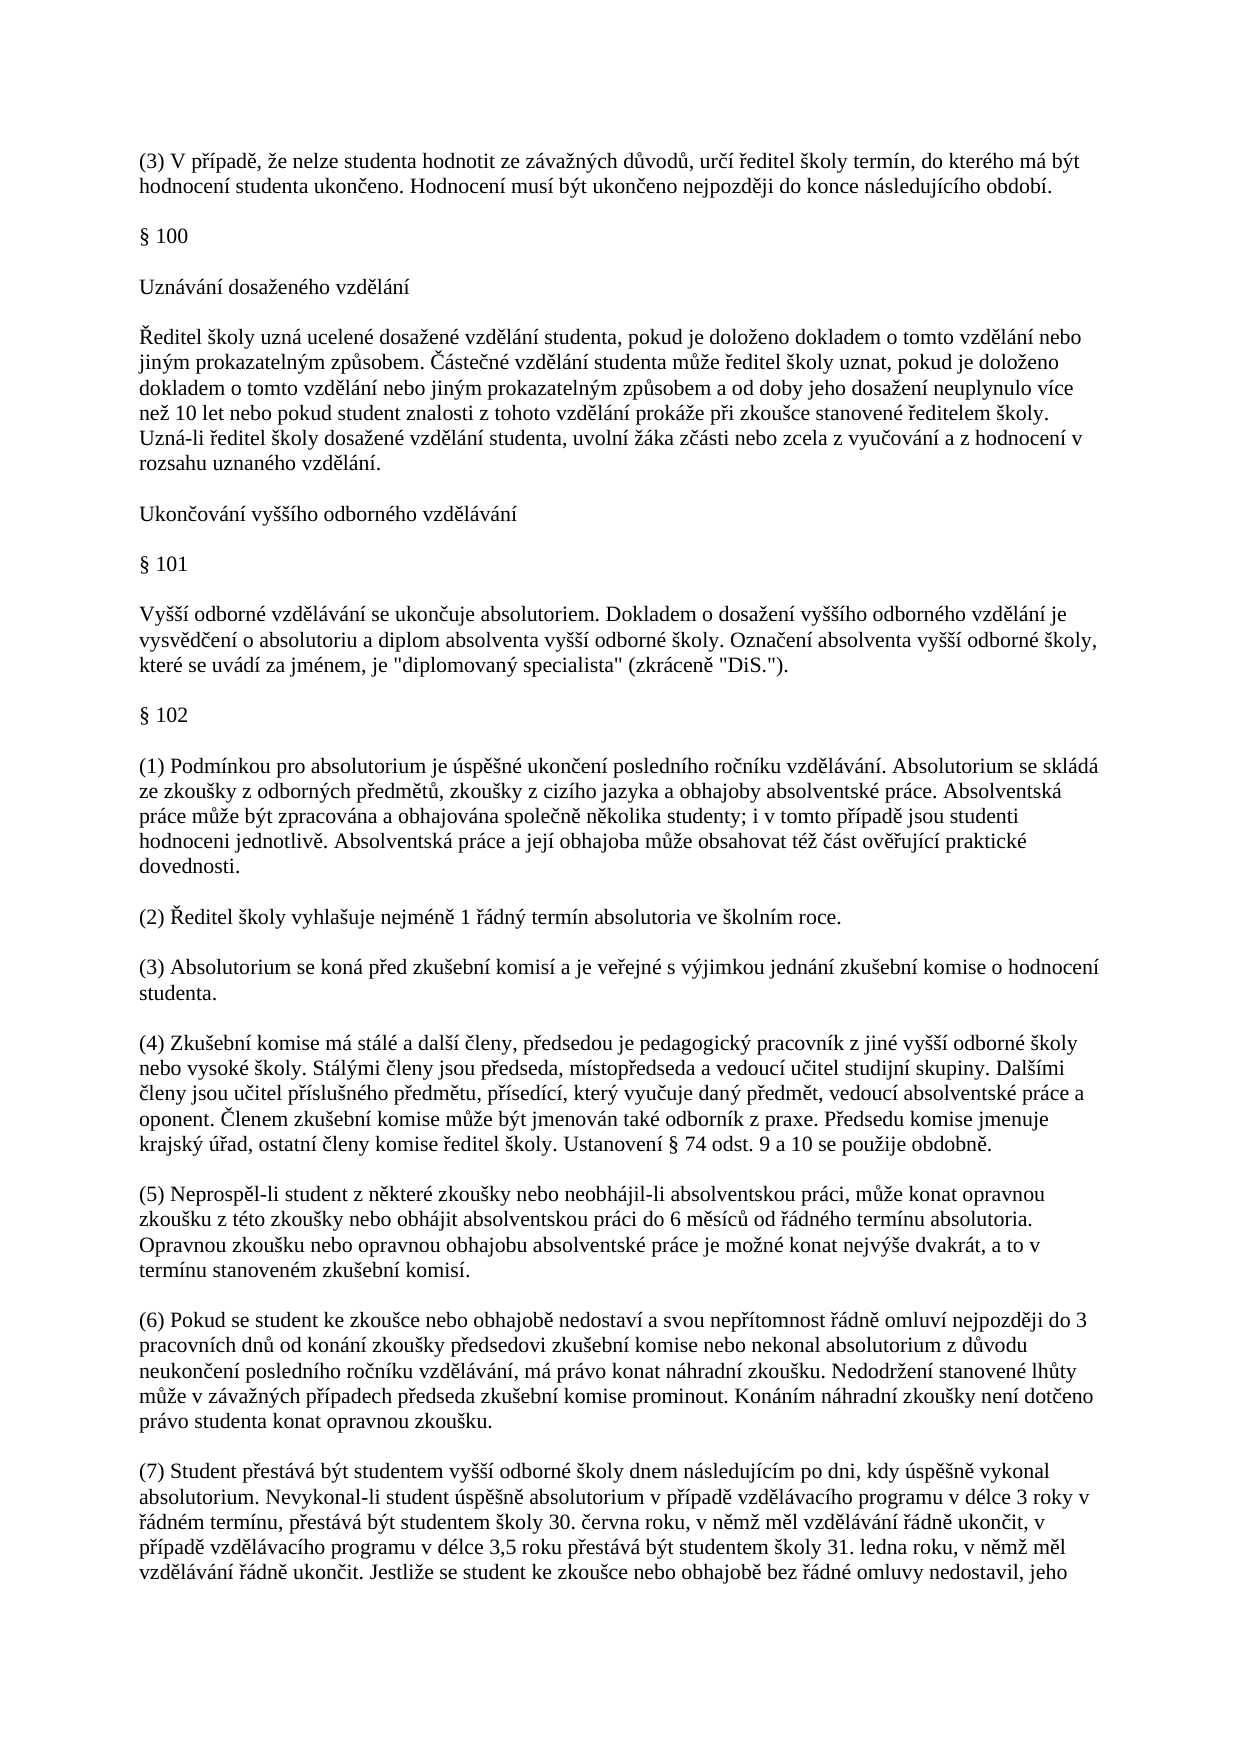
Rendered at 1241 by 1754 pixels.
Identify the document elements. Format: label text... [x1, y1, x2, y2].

text (3) V případě, že nelze studenta hodnotit ze závažných důvodů, určí ředitel školy termín, do kterého má být hodnocení studenta ukončeno. Hodnocení musí být ukončeno nejpozději do konce následujícího období. [139, 148, 1101, 198]
text (1) Podmínkou pro absolutorium je úspěšné ukončení posledního ročníku vzdělávání. Absolutorium se skládá ze zkoušky z odborných předmětů, zkoušky z cizího jazyka a obhajoby absolventské práce. Absolventská práce může být zpracována a obhajována společně několika studenty; i v tomto případě jsou studenti hodnoceni jednotlivě. Absolventská práce a její obhajoba může obsahovat též část ověřující praktické dovednosti. [139, 753, 1101, 879]
text (6) Pokud se student ke zkoušce nebo obhajobě nedostaví a svou nepřítomnost řádně omluví nejpozději do 3 pracovních dnů od konání zkoušky předsedovi zkušební komise nebo nekonal absolutorium z důvodu neukončení posledního ročníku vzdělávání, má právo konat náhradní zkoušku. Nedodržení stanovené lhůty může v závažných případech předseda zkušební komise prominout. Konáním náhradní zkoušky není dotčeno právo studenta konat opravnou zkoušku. [139, 1307, 1101, 1433]
text Uznávání dosaženého vzdělání [139, 274, 1101, 299]
text Ředitel školy uzná ucelené dosažené vzdělání studenta, pokud je doloženo dokladem o tomto vzdělání nebo jiným prokazatelným způsobem. Částečné vzdělání studenta může ředitel školy uznat, pokud je doloženo dokladem o tomto vzdělání nebo jiným prokazatelným způsobem a od doby jeho dosažení neuplynulo více než 10 let nebo pokud student znalosti z tohoto vzdělání prokáže při zkoušce stanovené ředitelem školy. Uzná-li ředitel školy dosažené vzdělání studenta, uvolní žáka zčásti nebo zcela z vyučování a z hodnocení v rozsahu uznaného vzdělání. [139, 324, 1101, 475]
text § 102 [139, 702, 1101, 727]
text Vyšší odborné vzdělávání se ukončuje absolutoriem. Dokladem o dosažení vyššího odborného vzdělání je vysvědčení o absolutoriu a diplom absolventa vyšší odborné školy. Označení absolventa vyšší odborné školy, které se uvádí za jménem, je "diplomovaný specialista" (zkráceně "DiS."). [139, 601, 1101, 677]
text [139, 1458, 1101, 1584]
text (5) Neprospěl-li student z některé zkoušky nebo neobhájil-li absolventskou práci, může konat opravnou zkoušku z této zkoušky nebo obhájit absolventskou práci do 6 měsíců od řádného termínu absolutoria. Opravnou zkoušku nebo opravnou obhajobu absolventské práce je možné konat nejvýše dvakrát, a to v termínu stanoveném zkušební komisí. [139, 1181, 1101, 1282]
text Ukončování vyššího odborného vzdělávání [139, 501, 1101, 526]
text § 101 [139, 551, 1101, 576]
text § 100 [139, 223, 1101, 248]
text (3) Absolutorium se koná před zkušební komisí a je veřejné s výjimkou jednání zkušební komise o hodnocení studenta. [139, 954, 1101, 1005]
text (4) Zkušební komise má stálé a další členy, předsedou je pedagogický pracovník z jiné vyšší odborné školy nebo vysoké školy. Stálými členy jsou předseda, místopředseda a vedoucí učitel studijní skupiny. Dalšími členy jsou učitel příslušného předmětu, přísedící, který vyučuje daný předmět, vedoucí absolventské práce a oponent. Členem zkušební komise může být jmenován také odborník z praxe. Předsedu komise jmenuje krajský úřad, ostatní členy komise ředitel školy. Ustanovení § 74 odst. 9 a 10 se použije obdobně. [139, 1030, 1101, 1156]
text (2) Ředitel školy vyhlašuje nejméně 1 řádný termín absolutoria ve školním roce. [139, 904, 1101, 929]
